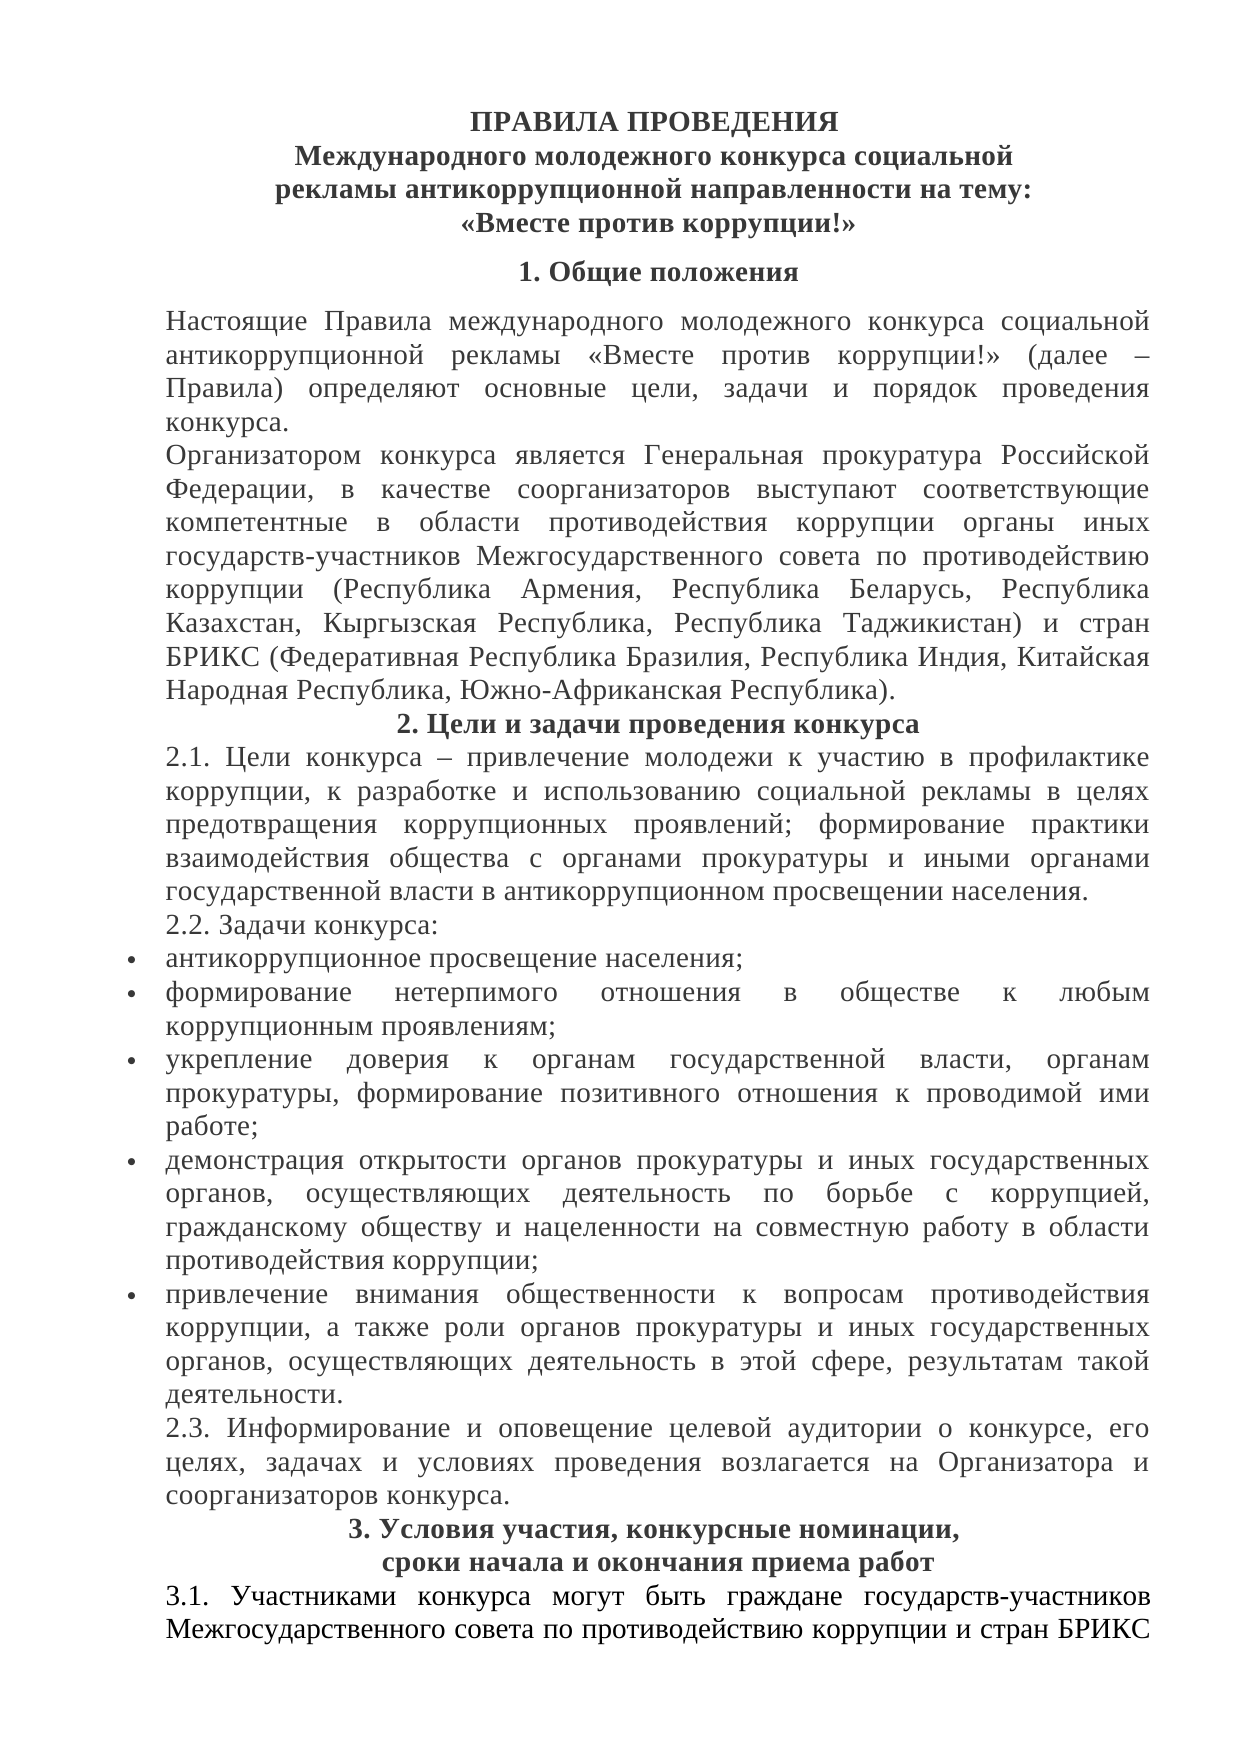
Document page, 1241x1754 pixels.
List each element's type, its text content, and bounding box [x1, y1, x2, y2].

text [165, 1578, 1152, 1645]
list демонстрация открытости органов прокуратуры и иных государственных органов, осуществляющих деятельность по борьбе с коррупцией, гражданскому обществу и нацеленности на совместную работу в области противодействия коррупции; [128, 1142, 1152, 1276]
list формирование нетерпимого отношения в обществе к любым коррупционным проявлениям; [128, 974, 1152, 1041]
list привлечение внимания общественности к вопросам противодействия коррупции, а также роли органов прокуратуры и иных государственных органов, осуществляющих деятельность в этой сфере, результатам такой деятельности. [128, 1276, 1152, 1410]
text ПРАВИЛА ПРОВЕДЕНИЯ Международного молодежного конкурса социальной рекламы антикоррупционной направленности на тему: «Вместе против коррупции!» [165, 104, 1152, 238]
text 1. Общие положения [165, 254, 1152, 288]
text Настоящие Правила международного молодежного конкурса социальной антикоррупционной рекламы «Вместе против коррупции!» (далее – Правила) определяют основные цели, задачи и порядок проведения конкурса. [165, 303, 1152, 437]
list антикоррупционное просвещение населения; [128, 941, 1152, 974]
text 2.1. Цели конкурса – привлечение молодежи к участию в профилактике коррупции, к разработке и использованию социальной рекламы в целях предотвращения коррупционных проявлений; формирование практики взаимодействия общества с органами прокуратуры и иными органами государственной власти в антикоррупционном просвещении населения. [165, 739, 1152, 907]
text 3. Условия участия, конкурсные номинации, сроки начала и окончания приема работ [165, 1511, 1152, 1578]
list укрепление доверия к органам государственной власти, органам прокуратуры, формирование позитивного отношения к проводимой ими работе; [128, 1041, 1152, 1142]
text 2.2. Задачи конкурса: [165, 907, 1152, 941]
text Организатором конкурса является Генеральная прокуратура Российской Федерации, в качестве соорганизаторов выступают соответствующие компетентные в области противодействия коррупции органы иных государств-участников Межгосударственного совета по противодействию коррупции (Республика Армения, Республика Беларусь, Республика Казахстан, Кыргызская Республика, Республика Таджикистан) и стран БРИКС (Федеративная Республика Бразилия, Республика Индия, Китайская Народная Республика, Южно-Африканская Республика). [165, 437, 1152, 706]
text 2. Цели и задачи проведения конкурса [165, 706, 1152, 739]
text 2.3. Информирование и оповещение целевой аудитории о конкурсе, его целях, задачах и условиях проведения возлагается на Организатора и соорганизаторов конкурса. [165, 1410, 1152, 1511]
